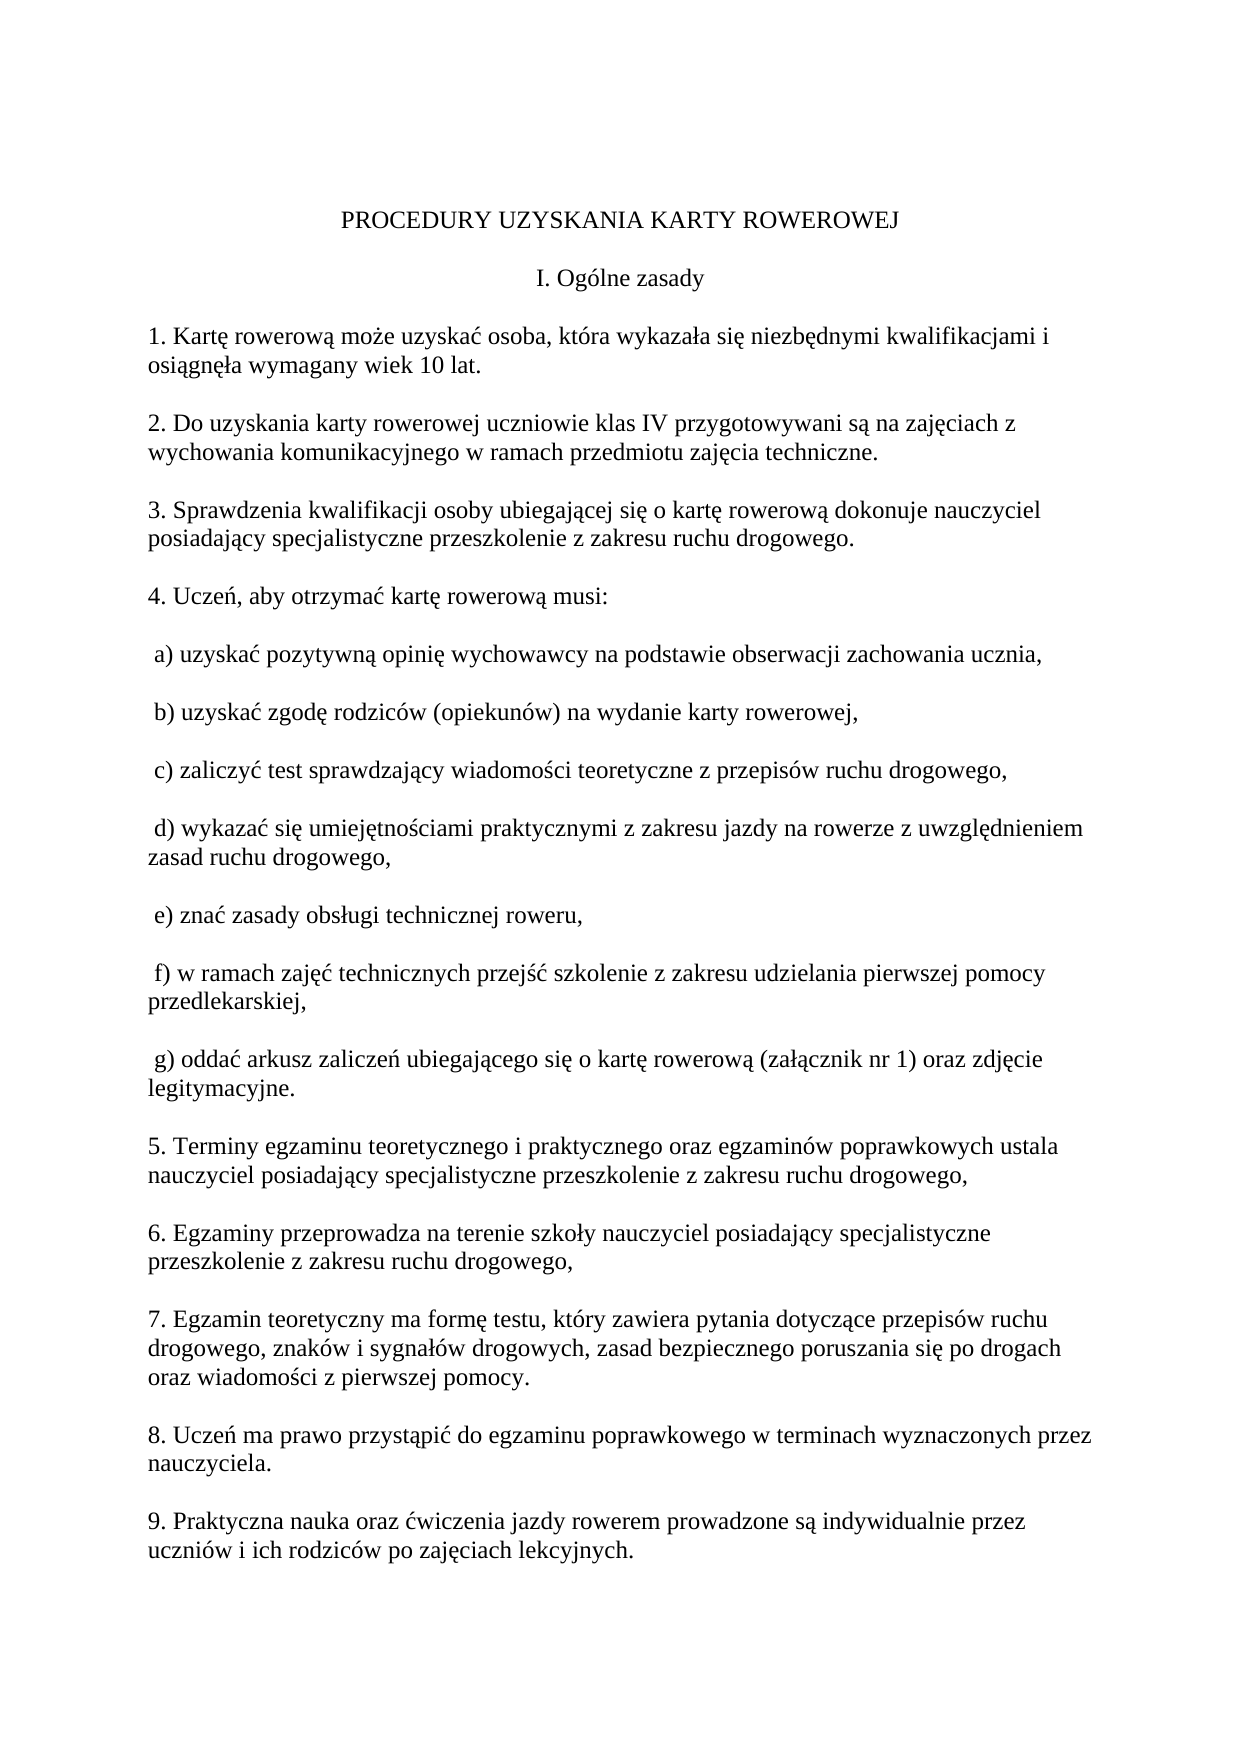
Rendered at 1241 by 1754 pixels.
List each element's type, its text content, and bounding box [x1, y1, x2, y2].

text d) wykazać się umiejętnościami praktycznymi z zakresu jazdy na rowerze z uwzględnieniem zasad ruchu drogowego, [148, 813, 1093, 871]
text 9. Praktyczna nauka oraz ćwiczenia jazdy rowerem prowadzone są indywidualnie przez uczniów i ich rodziców po zajęciach lekcyjnych. [148, 1506, 1093, 1564]
text g) oddać arkusz zaliczeń ubiegającego się o kartę rowerową (załącznik nr 1) oraz zdjęcie legitymacyjne. [148, 1044, 1093, 1102]
text I. Ogólne zasady [148, 263, 1093, 292]
text 3. Sprawdzenia kwalifikacji osoby ubiegającej się o kartę rowerową dokonuje nauczyciel posiadający specjalistyczne przeszkolenie z zakresu ruchu drogowego. [148, 495, 1093, 552]
text 5. Terminy egzaminu teoretycznego i praktycznego oraz egzaminów poprawkowych ustala nauczyciel posiadający specjalistyczne przeszkolenie z zakresu ruchu drogowego, [148, 1131, 1093, 1188]
text f) w ramach zajęć technicznych przejść szkolenie z zakresu udzielania pierwszej pomocy przedlekarskiej, [148, 958, 1093, 1015]
text 8. Uczeń ma prawo przystąpić do egzaminu poprawkowego w terminach wyznaczonych przez nauczyciela. [148, 1420, 1093, 1477]
text 7. Egzamin teoretyczny ma formę testu, który zawiera pytania dotyczące przepisów ruchu drogowego, znaków i sygnałów drogowych, zasad bezpiecznego poruszania się po drogach oraz wiadomości z pierwszej pomocy. [148, 1304, 1093, 1391]
text e) znać zasady obsługi technicznej roweru, [148, 900, 1093, 928]
text c) zaliczyć test sprawdzający wiadomości teoretyczne z przepisów ruchu drogowego, [148, 755, 1093, 784]
text 4. Uczeń, aby otrzymać kartę rowerową musi: [148, 581, 1093, 610]
text 6. Egzaminy przeprowadza na terenie szkoły nauczyciel posiadający specjalistyczne przeszkolenie z zakresu ruchu drogowego, [148, 1218, 1093, 1275]
text a) uzyskać pozytywną opinię wychowawcy na podstawie obserwacji zachowania ucznia, [148, 639, 1093, 668]
text b) uzyskać zgodę rodziców (opiekunów) na wydanie karty rowerowej, [148, 697, 1093, 726]
text PROCEDURY UZYSKANIA KARTY ROWEROWEJ [148, 206, 1093, 234]
text 2. Do uzyskania karty rowerowej uczniowie klas IV przygotowywani są na zajęciach z wychowania komunikacyjnego w ramach przedmiotu zajęcia techniczne. [148, 408, 1093, 466]
text 1. Kartę rowerową może uzyskać osoba, która wykazała się niezbędnymi kwalifikacjami i osiągnęła wymagany wiek 10 lat. [148, 321, 1093, 379]
